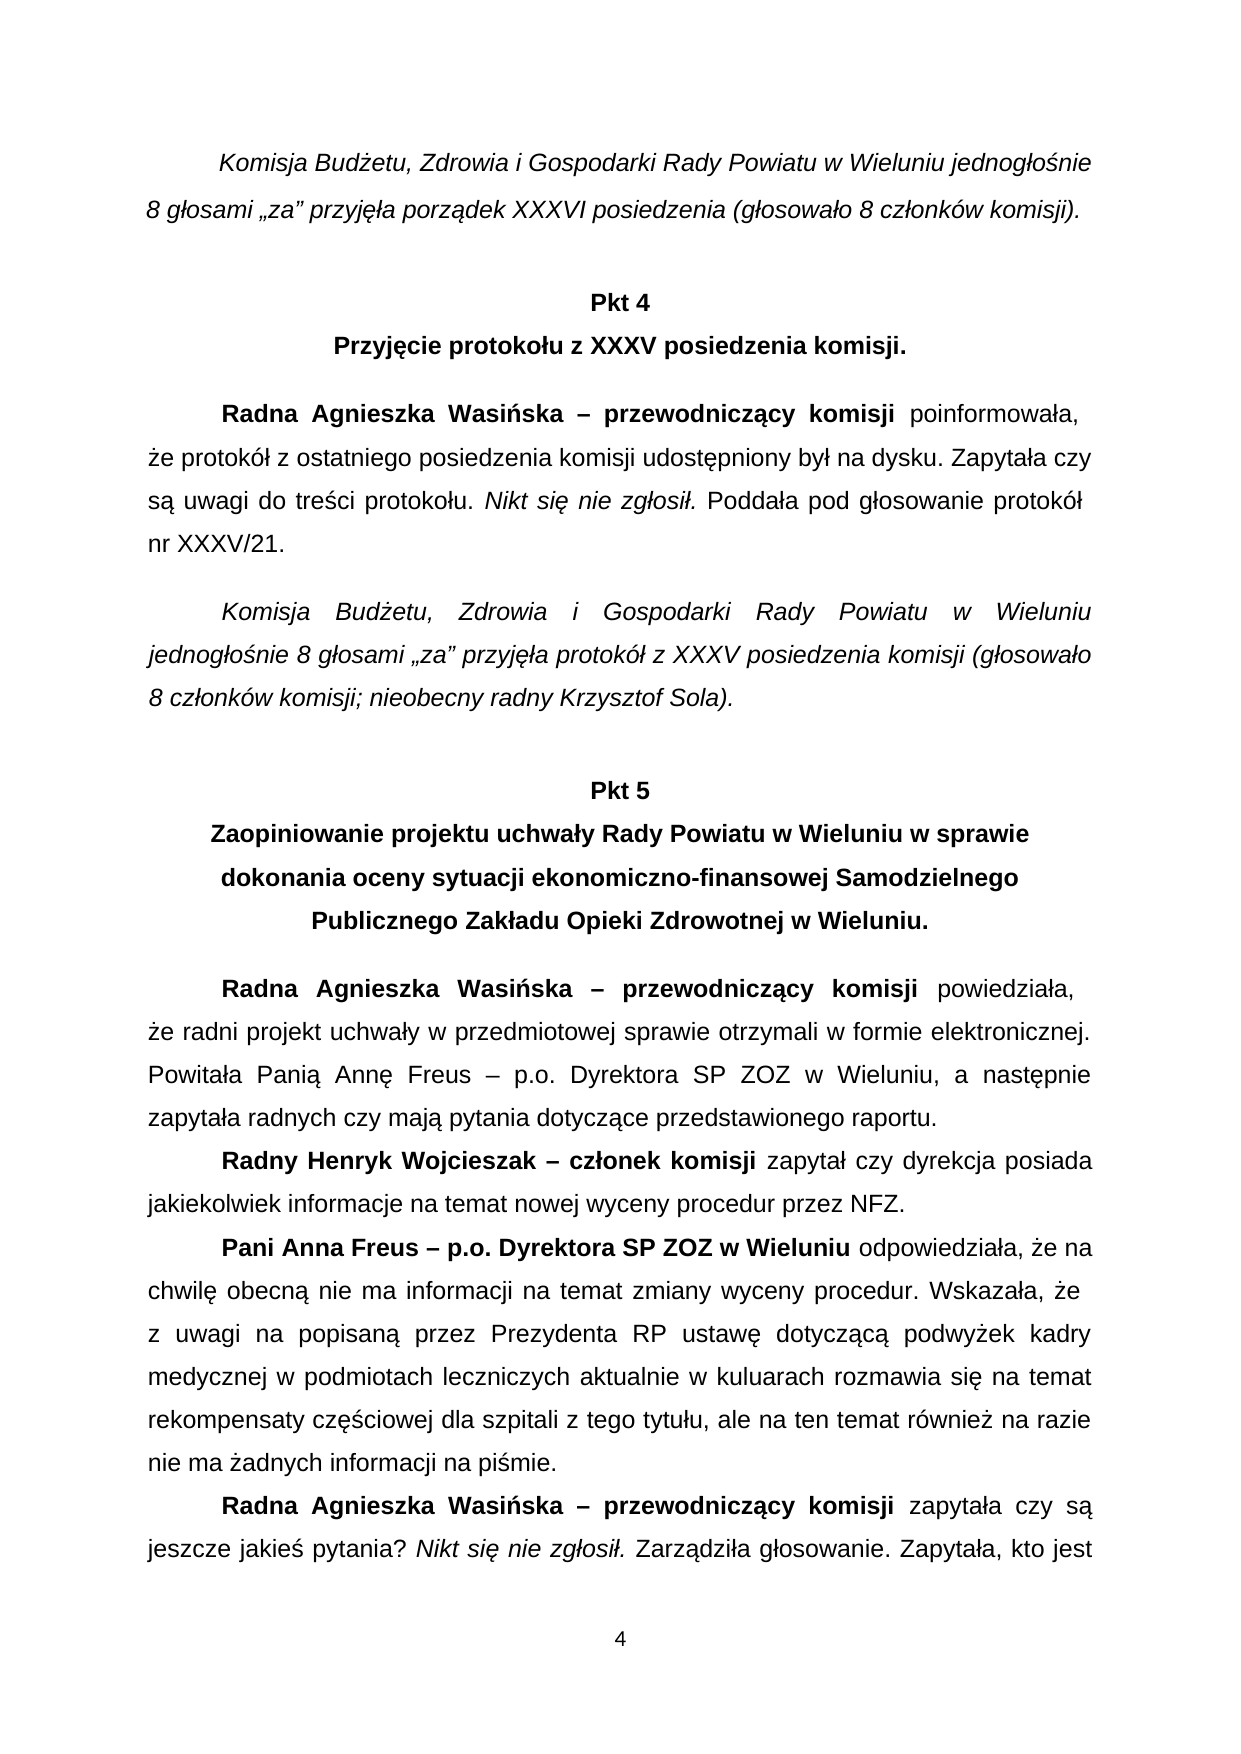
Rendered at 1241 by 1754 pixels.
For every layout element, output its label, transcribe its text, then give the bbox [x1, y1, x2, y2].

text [148, 1491, 1093, 1563]
text Pkt 4 [148, 288, 1093, 317]
text Komisja Budżetu, Zdrowia i Gospodarki Rady Powiatu w Wieluniu jednogłośnie 8 głosami „za” przyjęła protokół z XXXV posiedzenia komisji (głosowało 8 członków komisji; nieobecny radny Krzysztof Sola). [149, 597, 1093, 712]
text Pani Anna Freus – p.o. Dyrektora SP ZOZ w Wieluniu odpowiedziała, że na chwilę obecną nie ma informacji na temat zmiany wyceny procedur. Wskazała, że z uwagi na popisaną przez Prezydenta RP ustawę dotyczącą podwyżek kadry medycznej w podmiotach leczniczych aktualnie w kuluarach rozmawia się na temat rekompensaty częściowej dla szpitali z tego tytułu, ale na ten temat również na razie nie ma żadnych informacji na piśmie. [148, 1232, 1093, 1477]
subtitle Pkt 5 [148, 776, 1093, 805]
text Przyjęcie protokołu z XXXV posiedzenia komisji. [148, 331, 1093, 360]
text 8 głosami „za” przyjęła porządek XXXVI posiedzenia (głosowało 8 członków komisji). [146, 195, 1093, 224]
text Radna Agnieszka Wasińska – przewodniczący komisji powiedziała, że radni projekt uchwały w przedmiotowej sprawie otrzymali w formie elektronicznej. Powitała Panią Annę Freus – p.o. Dyrektora SP ZOZ w Wieluniu, a następnie zapytała radnych czy mają pytania dotyczące przedstawionego raportu. [148, 974, 1093, 1132]
text Radny Henryk Wojcieszak – członek komisji zapytał czy dyrekcja posiada jakiekolwiek informacje na temat nowej wyceny procedur przez NFZ. [148, 1146, 1093, 1218]
text Komisja Budżetu, Zdrowia i Gospodarki Rady Powiatu w Wieluniu jednogłośnie [148, 148, 1093, 176]
subtitle Zaopiniowanie projektu uchwały Rady Powiatu w Wieluniu w sprawie dokonania oceny sytuacji ekonomiczno-finansowej Samodzielnego Publicznego Zakładu Opieki Zdrowotnej w Wieluniu. [148, 819, 1093, 934]
text Radna Agnieszka Wasińska – przewodniczący komisji poinformowała, że protokół z ostatniego posiedzenia komisji udostępniony był na dysku. Zapytała czy są uwagi do treści protokołu. Nikt się nie zgłosił. Poddała pod głosowanie protokół nr XXXV/21. [148, 399, 1093, 557]
